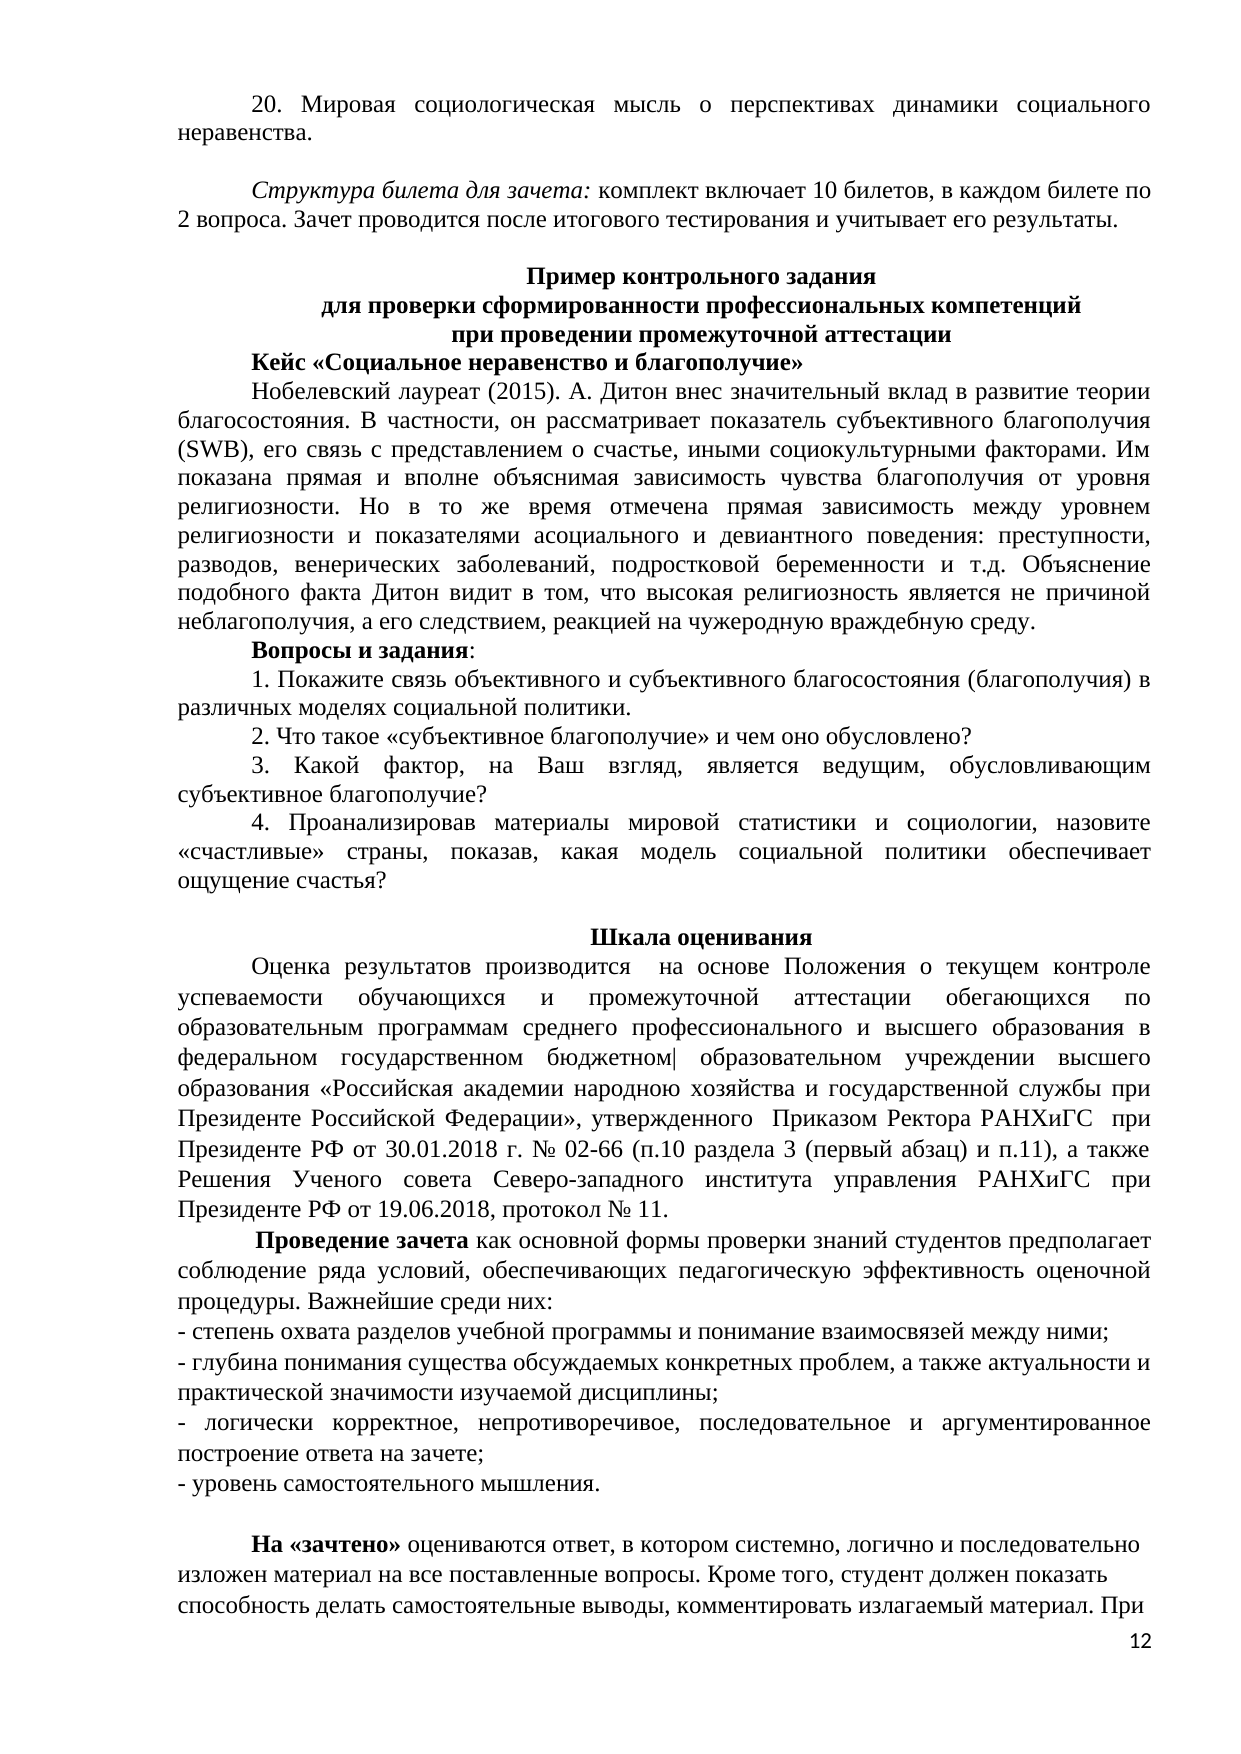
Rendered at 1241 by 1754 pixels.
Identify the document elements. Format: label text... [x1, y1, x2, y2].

text - глубина понимания существа обсуждаемых конкретных проблем, а также актуальности и практической значимости изучаемой дисциплины; [177, 1347, 1152, 1406]
text - логически корректное, непротиворечивое, последовательное и аргументированное построение ответа на зачете; [177, 1407, 1152, 1467]
text Шкала оценивания [177, 922, 1152, 951]
text 20. Мировая социологическая мысль о перспективах динамики социального неравенства. [177, 89, 1152, 146]
text На «зачтено» оцениваются ответ, в котором системно, логично и последовательно [177, 1529, 1152, 1558]
text Вопросы и задания: [177, 635, 1152, 664]
text Проведение зачета как основной формы проверки знаний студентов предполагает соблюдение ряда условий, обеспечивающих педагогическую эффективность оценочной процедуры. Важнейшие среди них: [177, 1225, 1152, 1314]
text 4. Проанализировав материалы мировой статистики и социологии, назовите «счастливые» страны, показав, какая модель социальной политики обеспечивает ощущение счастья? [177, 807, 1152, 894]
text для проверки сформированности профессиональных компетенций [177, 290, 1152, 319]
text при проведении промежуточной аттестации [177, 319, 1152, 347]
text Структура билета для зачета: комплект включает 10 билетов, в каждом билете по 2 вопроса. Зачет проводится после итогового тестирования и учитывает его результаты. [177, 175, 1152, 232]
text изложен материал на все поставленные вопросы. Кроме того, студент должен показать [177, 1559, 1152, 1588]
text Кейс «Социальное неравенство и благополучие» [177, 347, 1152, 376]
text Оценка результатов производится на основе Положения о текущем контроле успеваемости обучающихся и промежуточной аттестации обегающихся по образовательным программам среднего профессионального и высшего образования в федеральном государственном бюджетном| образовательном учреждении высшего образования «Российская академии народною хозяйства и государственной службы при Президенте Российской Федерации», утвержденного Приказом Ректора РАНХиГС при Президенте РФ от 30.01.2018 г. № 02-66 (п.10 раздела 3 (первый абзац) и п.11), а также Решения Ученого совета Северо-западного института управления РАНХиГС при Президенте РФ от 19.06.2018, протокол № 11. [177, 951, 1152, 1223]
text - степень охвата разделов учебной программы и понимание взаимосвязей между ними; [177, 1316, 1152, 1345]
text 2. Что такое «субъективное благополучие» и чем оно обусловлено? [177, 721, 1152, 750]
text Нобелевский лауреат (2015). А. Дитон внес значительный вклад в развитие теории благосостояния. В частности, он рассматривает показатель субъективного благополучия (SWB), его связь с представлением о счастье, иными социокультурными факторами. Им показана прямая и вполне объяснимая зависимость чувства благополучия от уровня религиозности. Но в то же время отмечена прямая зависимость между уровнем религиозности и показателями асоциального и девиантного поведения: преступности, разводов, венерических заболеваний, подростковой беременности и т.д. Объяснение подобного факта Дитон видит в том, что высокая религиозность является не причиной неблагополучия, а его следствием, реакцией на чужеродную враждебную среду. [177, 376, 1152, 635]
text - уровень самостоятельного мышления. [177, 1468, 1152, 1497]
text Пример контрольного задания [177, 261, 1152, 290]
text способность делать самостоятельные выводы, комментировать излагаемый материал. При [177, 1590, 1152, 1619]
text 1. Покажите связь объективного и субъективного благосостояния (благополучия) в различных моделях социальной политики. [177, 664, 1152, 721]
text 3. Какой фактор, на Ваш взгляд, является ведущим, обусловливающим субъективное благополучие? [177, 750, 1152, 807]
